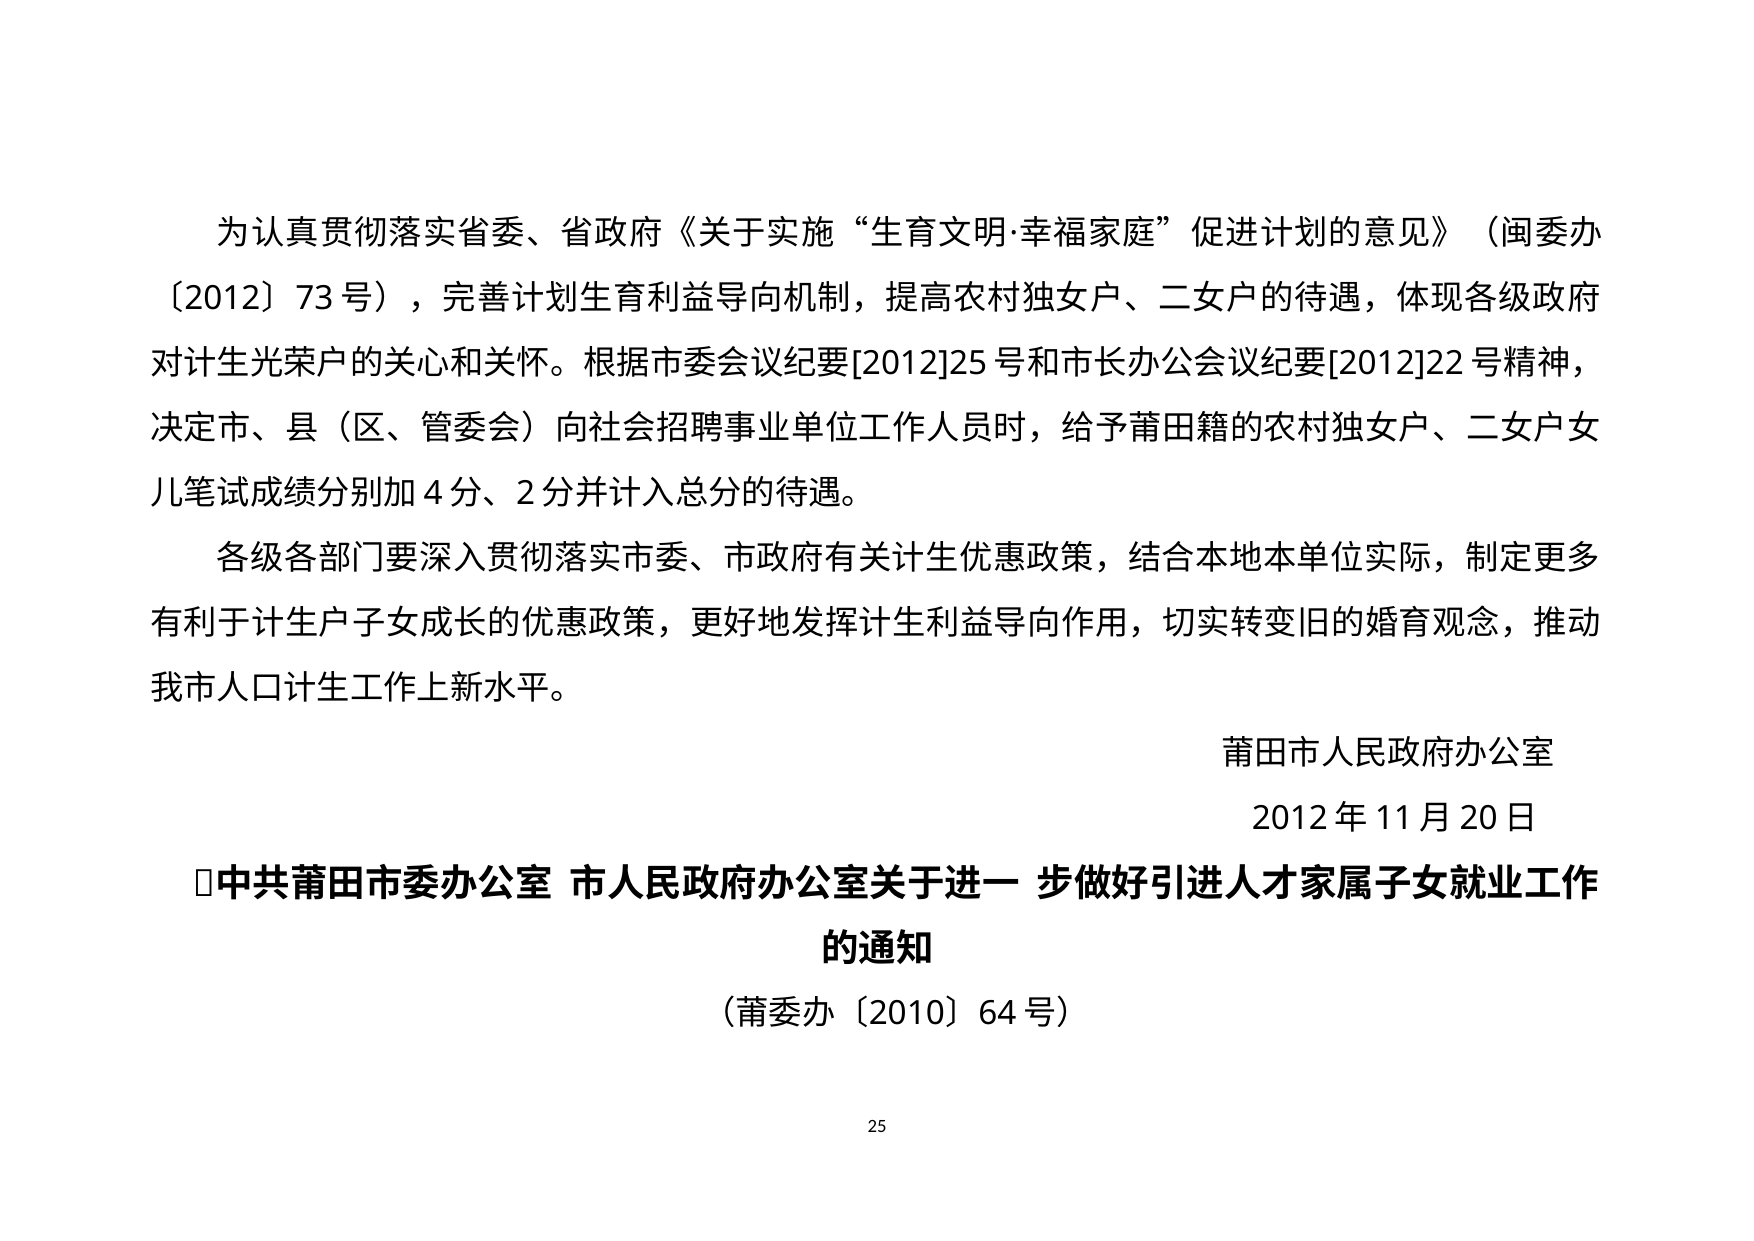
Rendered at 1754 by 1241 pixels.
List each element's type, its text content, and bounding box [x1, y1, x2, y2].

text 中共莆田市委办公室 市人民政府办公室关于进一 步做好引进人才家属子女就业工作的通知 [150, 848, 1604, 978]
text 为认真贯彻落实省委、省政府《关于实施“生育文明·幸福家庭”促进计划的意见》（闽委办〔2012〕73号），完善计划生育利益导向机制，提高农村独女户、二女户的待遇，体现各级政府对计生光荣户的关心和关怀。根据市委会议纪要[2012]25号和市长办公会议纪要[2012]22号精神，决定市、县（区、管委会）向社会招聘事业单位工作人员时，给予莆田籍的农村独女户、二女户女儿笔试成绩分别加4分、2分并计入总分的待遇。 [150, 198, 1604, 523]
text （莆委办〔2010〕64号） [150, 978, 1604, 1043]
text 2012年11月20日 [150, 783, 1537, 848]
text 莆田市人民政府办公室 [150, 718, 1554, 783]
text 各级各部门要深入贯彻落实市委、市政府有关计生优惠政策，结合本地本单位实际，制定更多有利于计生户子女成长的优惠政策，更好地发挥计生利益导向作用，切实转变旧的婚育观念，推动我市人口计生工作上新水平。 [150, 523, 1604, 718]
